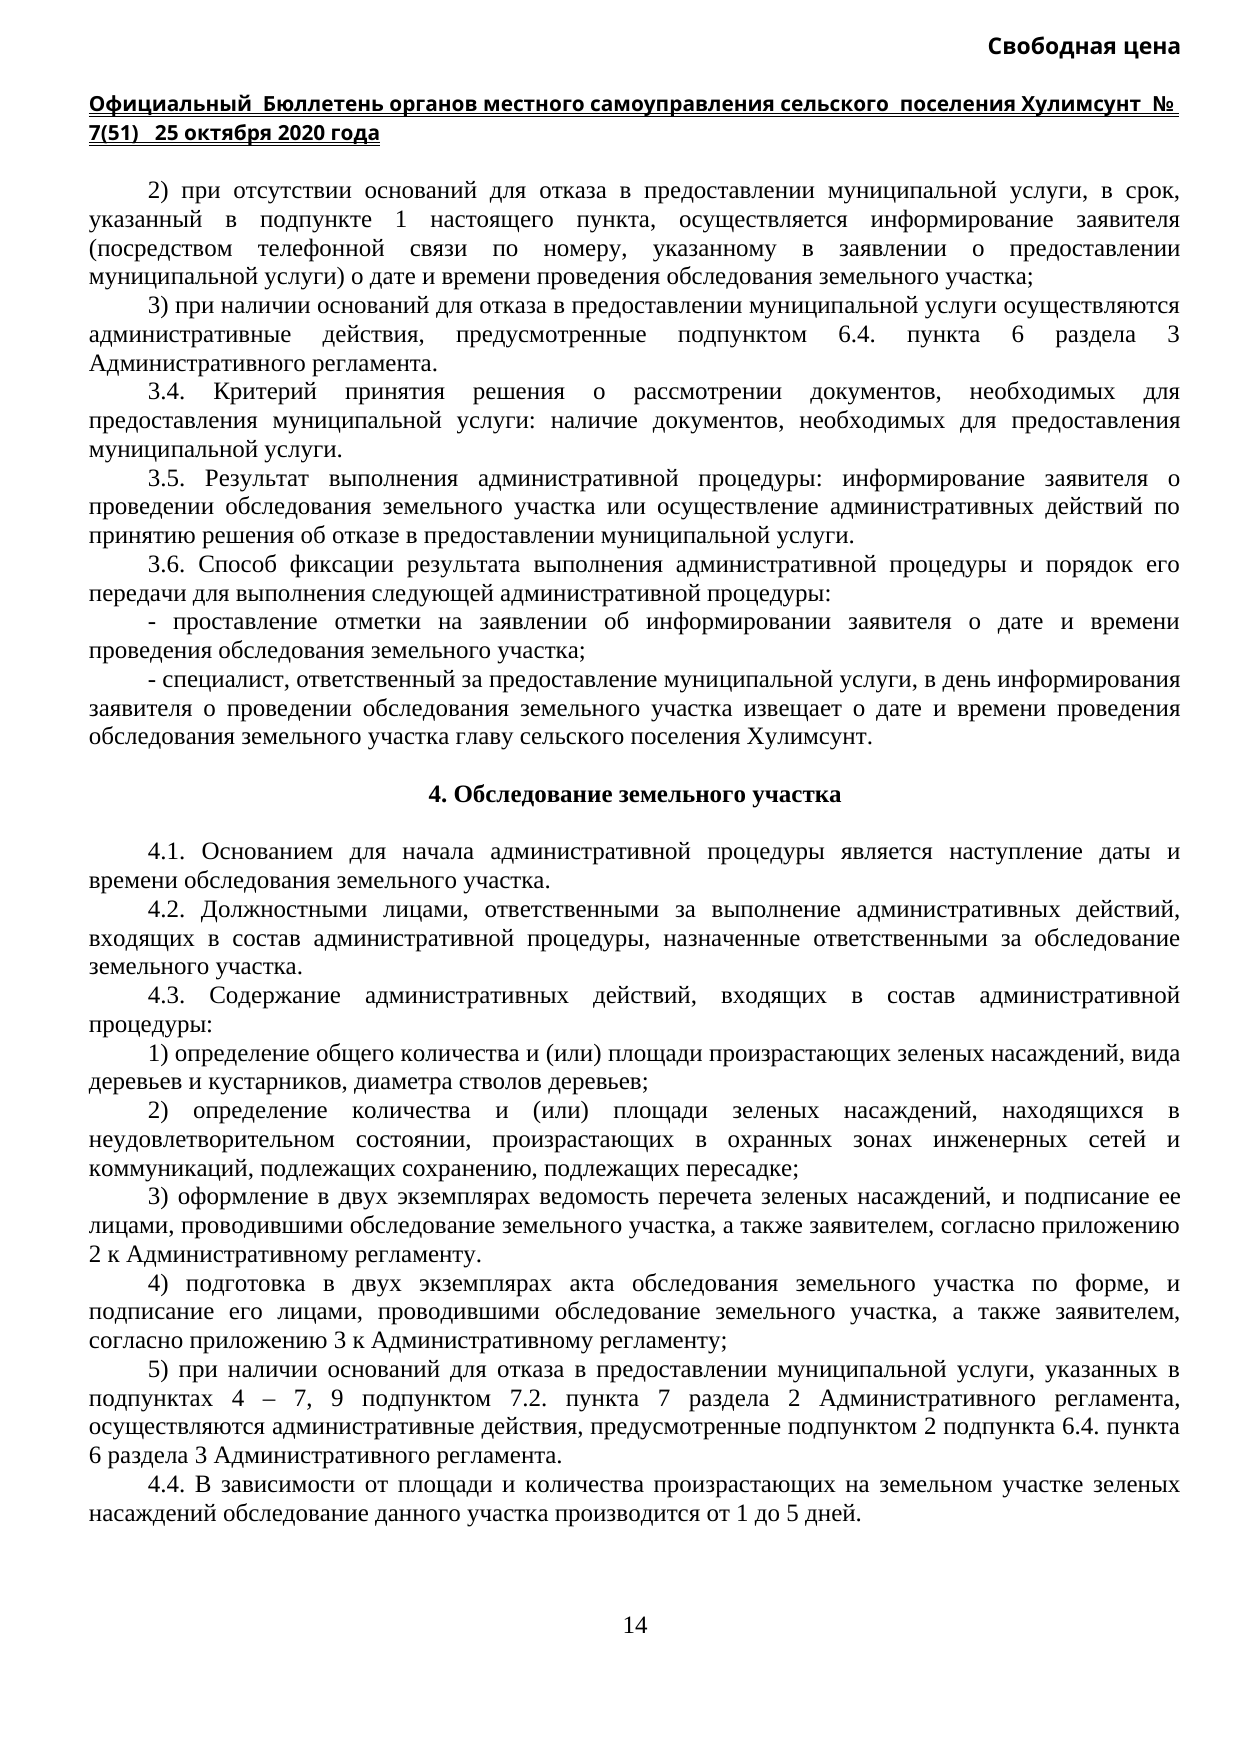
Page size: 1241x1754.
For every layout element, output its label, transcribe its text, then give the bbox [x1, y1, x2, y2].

text 2) определение количества и (или) площади зеленых насаждений, находящихся в неудовлетворительном состоянии, произрастающих в охранных зонах инженерных сетей и коммуникаций, подлежащих сохранению, подлежащих пересадке; [89, 1095, 1181, 1181]
text 3.4. Критерий принятия решения о рассмотрении документов, необходимых для предоставления муниципальной услуги: наличие документов, необходимых для предоставления муниципальной услуги. [89, 376, 1181, 463]
text 1) определение общего количества и (или) площади произрастающих зеленых насаждений, вида деревьев и кустарников, диаметра стволов деревьев; [89, 1038, 1181, 1095]
text 4.3. Содержание административных действий, входящих в состав административной процедуры: [89, 980, 1181, 1038]
text 4.4. В зависимости от площади и количества произрастающих на земельном участке зеленых насаждений обследование данного участка производится от 1 до 5 дней. [89, 1469, 1181, 1526]
text 4) подготовка в двух экземплярах акта обследования земельного участка по форме, и подписание его лицами, проводившими обследование земельного участка, а также заявителем, согласно приложению 3 к Административному регламенту; [89, 1268, 1181, 1354]
text 5) при наличии оснований для отказа в предоставлении муниципальной услуги, указанных в подпунктах 4 – 7, 9 подпунктом 7.2. пункта 7 раздела 2 Административного регламента, осуществляются административные действия, предусмотренные подпунктом 2 подпункта 6.4. пункта 6 раздела 3 Административного регламента. [89, 1354, 1181, 1469]
text 3) при наличии оснований для отказа в предоставлении муниципальной услуги осуществляются административные действия, предусмотренные подпунктом 6.4. пункта 6 раздела 3 Административного регламента. [89, 290, 1181, 376]
text - проставление отметки на заявлении об информировании заявителя о дате и времени проведения обследования земельного участка; [89, 606, 1181, 664]
text 4.2. Должностными лицами, ответственными за выполнение административных действий, входящих в состав административной процедуры, назначенные ответственными за обследование земельного участка. [89, 894, 1181, 980]
text 4.1. Основанием для начала административной процедуры является наступление даты и времени обследования земельного участка. [89, 836, 1181, 894]
text - специалист, ответственный за предоставление муниципальной услуги, в день информирования заявителя о проведении обследования земельного участка извещает о дате и времени проведения обследования земельного участка главу сельского поселения Хулимсунт. [89, 664, 1181, 750]
text 3.6. Способ фиксации результата выполнения административной процедуры и порядок его передачи для выполнения следующей административной процедуры: [89, 549, 1181, 606]
text 4. Обследование земельного участка [89, 779, 1181, 808]
text 3) оформление в двух экземплярах ведомость перечета зеленых насаждений, и подписание ее лицами, проводившими обследование земельного участка, а также заявителем, согласно приложению 2 к Административному регламенту. [89, 1181, 1181, 1268]
text 2) при отсутствии оснований для отказа в предоставлении муниципальной услуги, в срок, указанный в подпункте 1 настоящего пункта, осуществляется информирование заявителя (посредством телефонной связи по номеру, указанному в заявлении о предоставлении муниципальной услуги) о дате и времени проведения обследования земельного участка; [89, 175, 1181, 290]
text 3.5. Результат выполнения административной процедуры: информирование заявителя о проведении обследования земельного участка или осуществление административных действий по принятию решения об отказе в предоставлении муниципальной услуги. [89, 463, 1181, 549]
